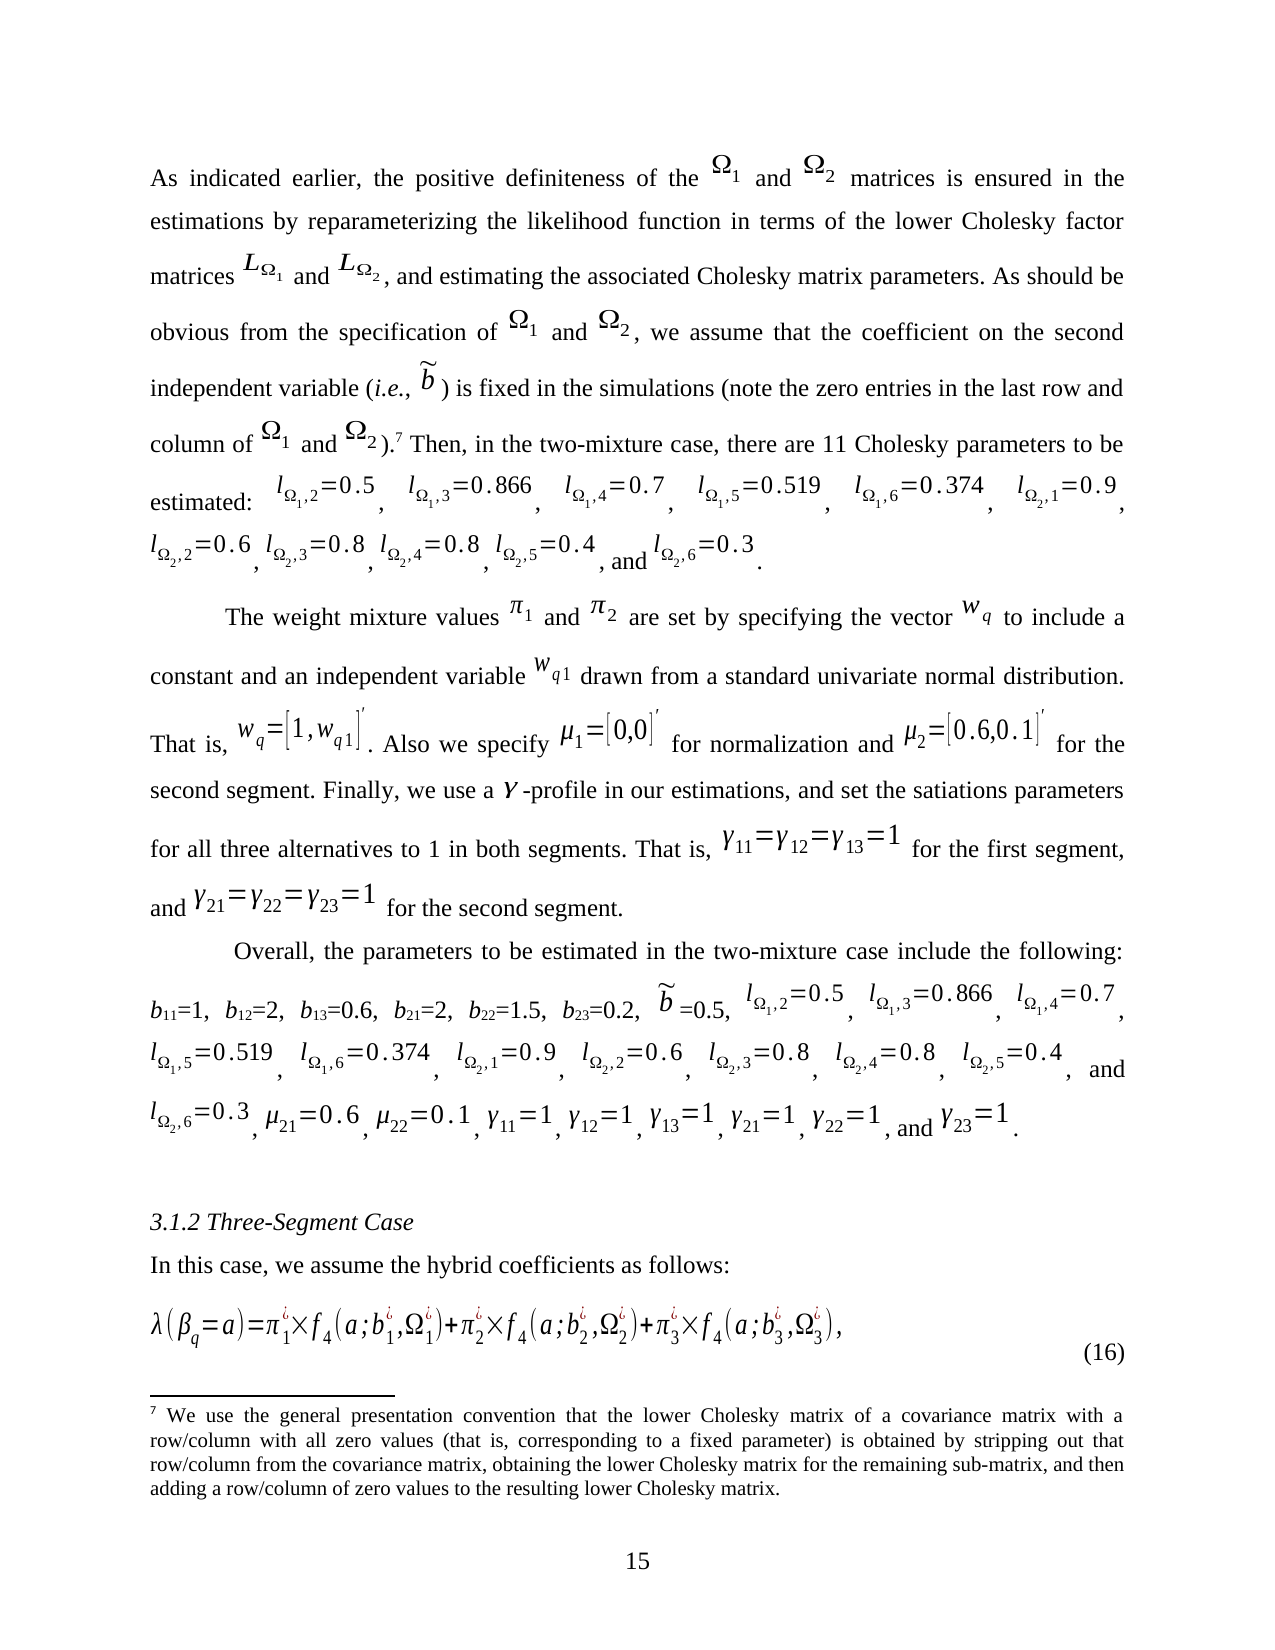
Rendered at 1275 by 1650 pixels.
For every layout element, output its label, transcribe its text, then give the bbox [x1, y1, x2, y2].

text The weight mixture values and are set by specifying the vector to include a constant and an independent variable drawn from a standard univariate normal distribution. That is, . Also we specify for normalization and for the second segment. Finally, we use a -profile in our estimations, and set the satiations parameters for all three alternatives to 1 in both segments. That is, for the first segment, and for the second segment. [150, 589, 1125, 922]
text 3.1.2 Three-Segment Case [150, 1207, 1125, 1236]
text Overall, the parameters to be estimated in the two-mixture case include the following: b11=1, b12=2, b13=0.6, b21=2, b22=1.5, b23=0.2, =0.5, , , , , , , , , , , and , , , , , , , , and . [150, 936, 1125, 1142]
text In this case, we assume the hybrid coefficients as follows: [150, 1250, 1125, 1279]
text As indicated earlier, the positive definiteness of the and matrices is ensured in the estimations by reparameterizing the likelihood function in terms of the lower Cholesky factor matrices and , and estimating the associated Cholesky matrix parameters. As should be obvious from the specification of and , we assume that the coefficient on the second independent variable (i.e., ) is fixed in the simulations (note the zero entries in the last row and column of and ). Then, in the two-mixture case, there are 11 Cholesky parameters to be estimated: , , , , , , , , , , and . [150, 150, 1125, 575]
text (16) [150, 1306, 1125, 1366]
